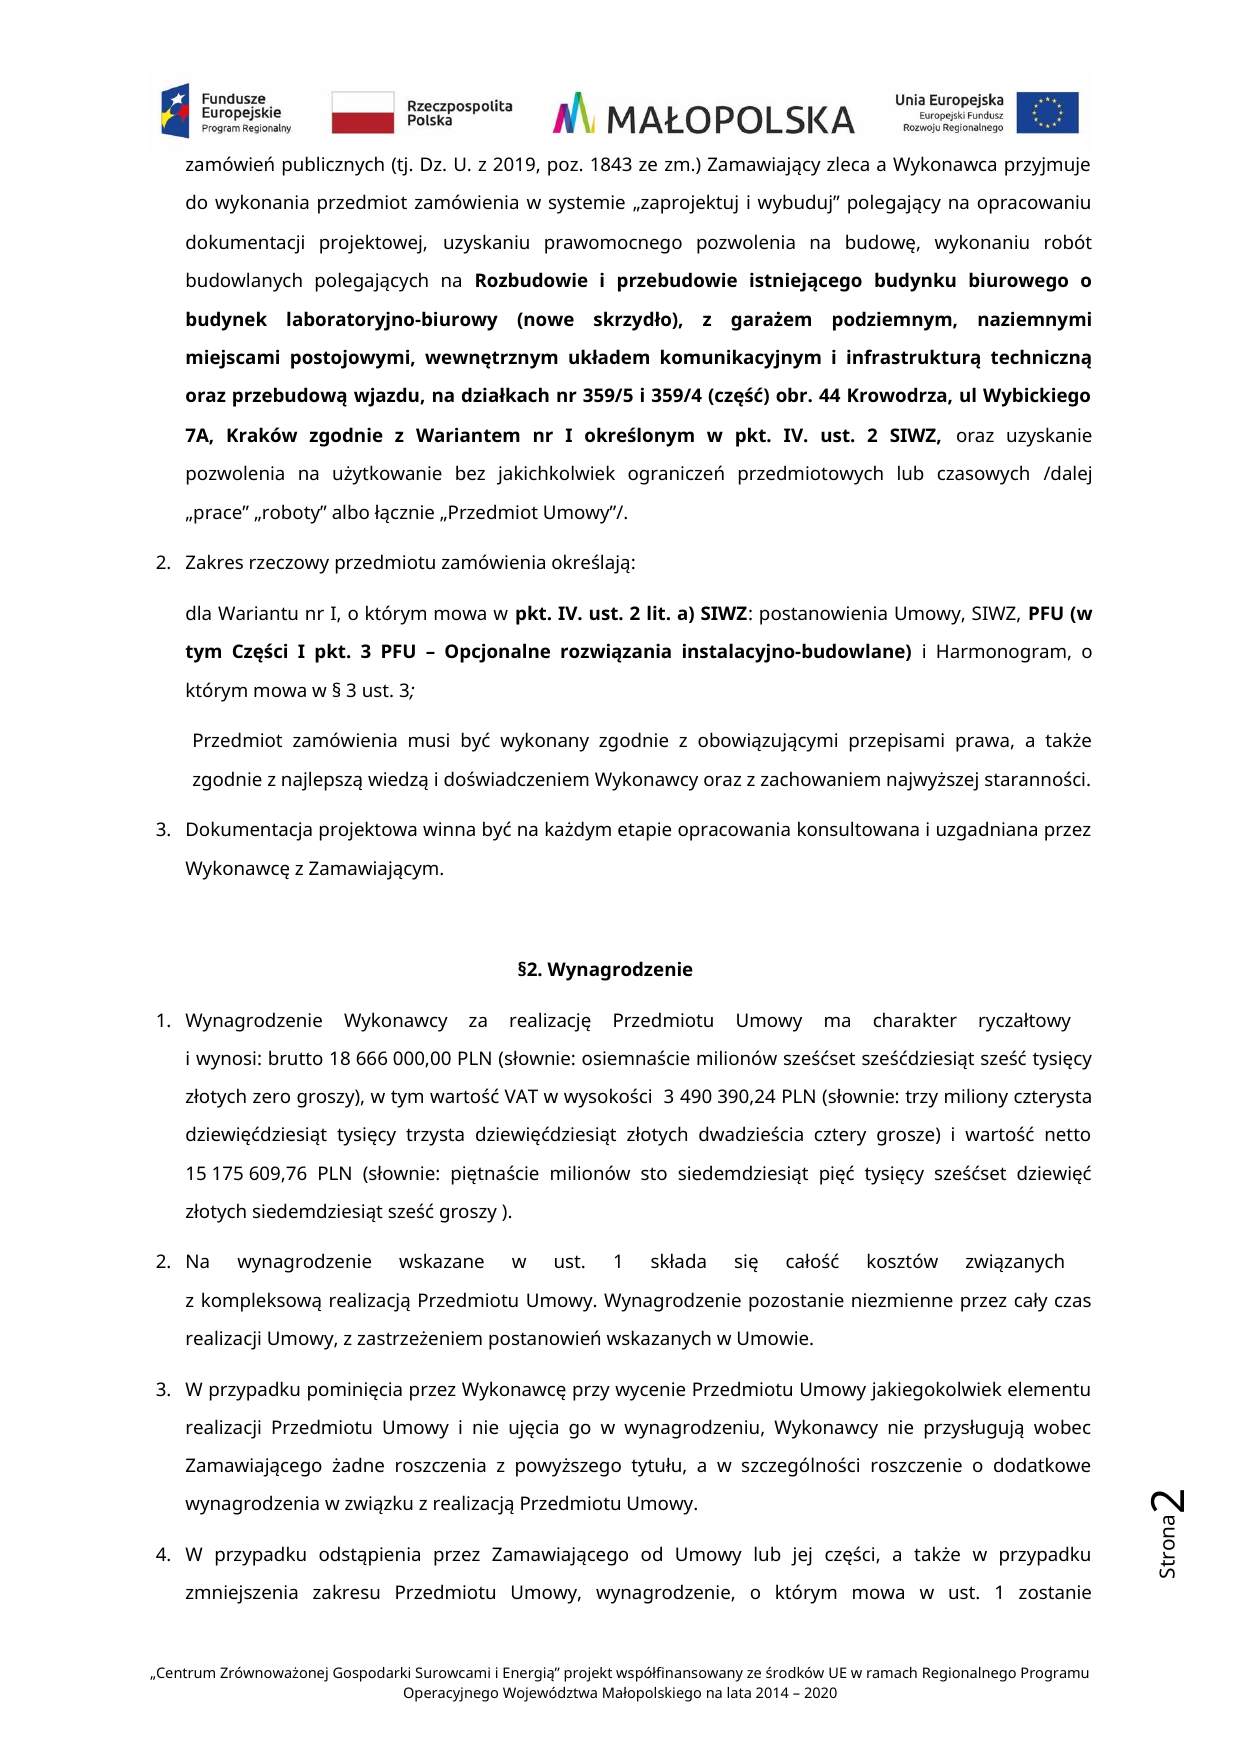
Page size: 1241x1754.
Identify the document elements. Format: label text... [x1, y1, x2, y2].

text Przedmiot zamówienia musi być wykonany zgodnie z obowiązującymi przepisami prawa, a także zgodnie z najlepszą wiedzą i doświadczeniem Wykonawcy oraz z zachowaniem najwyższej staranności. [192, 728, 1093, 791]
list Zakres rzeczowy przedmiotu zamówienia określają: [156, 550, 1093, 575]
picture [147, 68, 1092, 152]
list Dokumentacja projektowa winna być na każdym etapie opracowania konsultowana i uzgadniana przez Wykonawcę z Zamawiającym. [156, 817, 1093, 880]
text §2. Wynagrodzenie [118, 956, 1093, 982]
list Wynagrodzenie Wykonawcy za realizację Przedmiotu Umowy ma charakter ryczałtowy i wynosi: brutto 18 666 000,00 PLN (słownie: osiemnaście milionów sześćset sześćdziesiąt sześć tysięcy złotych zero groszy), w tym wartość VAT w wysokości 3 490 390,24 PLN (słownie: trzy miliony czterysta dziewięćdziesiąt tysięcy trzysta dziewięćdziesiąt złotych dwadzieścia cztery grosze) i wartość netto 15 175 609,76 PLN (słownie: piętnaście milionów sto siedemdziesiąt pięć tysięcy sześćset dziewięć złotych siedemdziesiąt sześć groszy ). [156, 1007, 1093, 1224]
list W przypadku pominięcia przez Wykonawcę przy wycenie Przedmiotu Umowy jakiegokolwiek elementu realizacji Przedmiotu Umowy i nie ujęcia go w wynagrodzeniu, Wykonawcy nie przysługują wobec Zamawiającego żadne roszczenia z powyższego tytułu, a w szczególności roszczenie o dodatkowe wynagrodzenia w związku z realizacją Przedmiotu Umowy. [156, 1376, 1093, 1516]
list Na wynagrodzenie wskazane w ust. 1 składa się całość kosztów związanych z kompleksową realizacją Przedmiotu Umowy. Wynagrodzenie pozostanie niezmienne przez cały czas realizacji Umowy, z zastrzeżeniem postanowień wskazanych w Umowie. [156, 1249, 1093, 1351]
text dla Wariantu nr I, o którym mowa w pkt. IV. ust. 2 lit. a) SIWZ: postanowienia Umowy, SIWZ, PFU (w tym Części I pkt. 3 PFU – Opcjonalne rozwiązania instalacyjno-budowlane) i Harmonogram, o którym mowa w § 3 ust. 3; [185, 600, 1093, 702]
